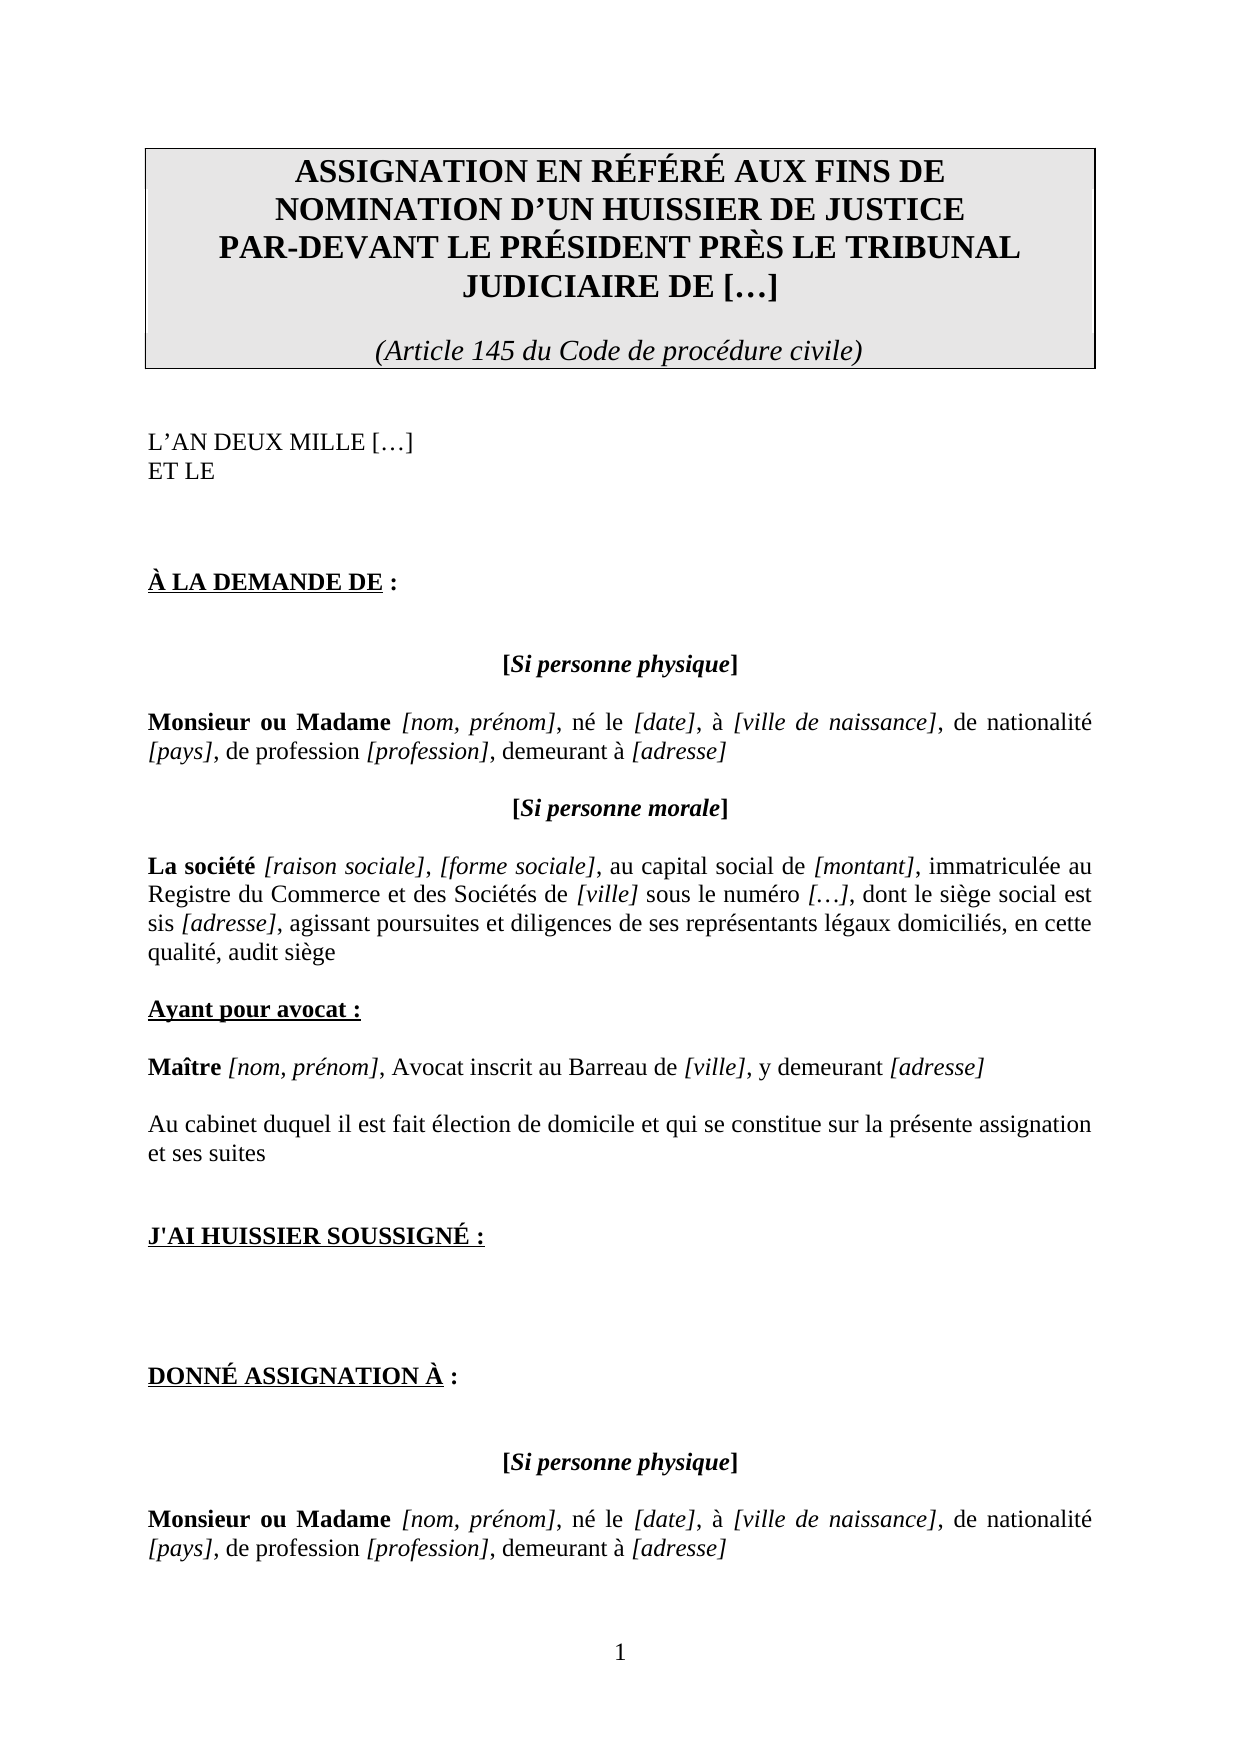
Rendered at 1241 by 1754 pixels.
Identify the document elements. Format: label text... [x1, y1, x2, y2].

text L’AN DEUX MILLE […] [148, 427, 1092, 456]
text [Si personne physique] [148, 649, 1092, 678]
text PAR-DEVANT LE PRÉSIDENT PRÈS LE TRIBUNAL JUDICIAIRE DE […] [148, 227, 1092, 304]
text (Article 145 du Code de procédure civile) [146, 330, 1094, 368]
text Monsieur ou Madame [nom, prénom], né le [date], à [ville de naissance], de nationalité [pays], de profession [profession], demeurant à [adresse] [148, 707, 1092, 764]
text ASSIGNATION EN RÉFÉRÉ AUX FINS DE [146, 149, 1094, 189]
subtitle À LA DEMANDE DE : [148, 567, 1092, 596]
text DONNÉ ASSIGNATION À : [148, 1361, 1092, 1389]
text Maître [nom, prénom], Avocat inscrit au Barreau de [ville], y demeurant [adresse] [148, 1052, 1092, 1081]
text La société [raison sociale], [forme sociale], au capital social de [montant], immatriculée au Registre du Commerce et des Sociétés de [ville] sous le numéro […], dont le siège social est sis [adresse], agissant poursuites et diligences de ses représentants légaux domiciliés, en cette qualité, audit siège [148, 851, 1092, 966]
text [Si personne physique] [148, 1447, 1092, 1476]
text ET LE [148, 456, 1092, 484]
text Monsieur ou Madame [nom, prénom], né le [date], à [ville de naissance], de nationalité [pays], de profession [profession], demeurant à [adresse] [148, 1504, 1092, 1562]
subtitle J'AI HUISSIER SOUSSIGNÉ : [148, 1221, 1092, 1249]
text [Si personne morale] [148, 793, 1092, 822]
text Au cabinet duquel il est fait élection de domicile et qui se constitue sur la présente assignation et ses suites [148, 1109, 1092, 1167]
text Ayant pour avocat : [148, 994, 1092, 1023]
text NOMINATION D’UN HUISSIER DE JUSTICE [148, 189, 1092, 227]
